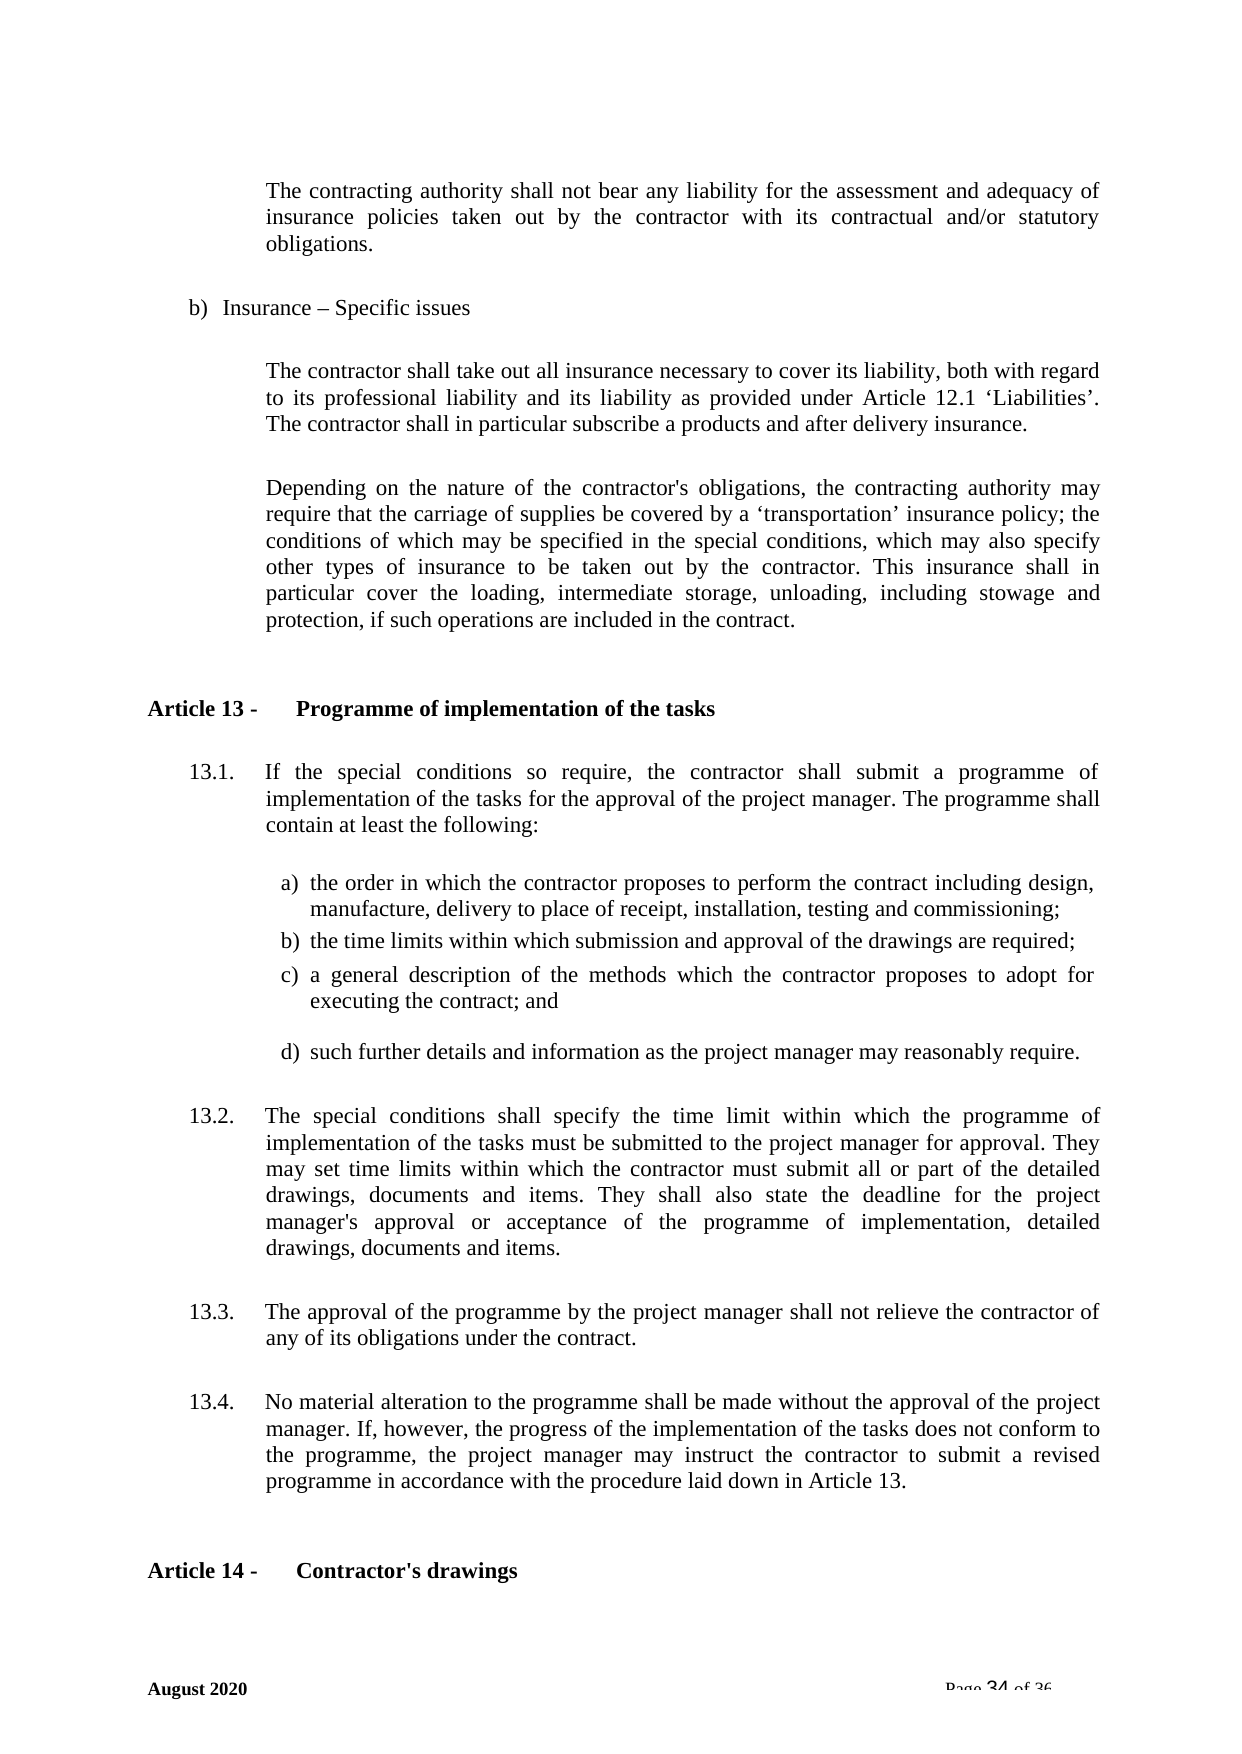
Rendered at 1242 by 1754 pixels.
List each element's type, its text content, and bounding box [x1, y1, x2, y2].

text 13.4. No material alteration to the programme shall be made without the approval of the project manager. If, however, the progress of the implementation of the tasks does not conform to the programme, the project manager may instruct the contractor to submit a revised programme in accordance with the procedure laid down in Article 13. [189, 1388, 1100, 1494]
text Depending on the nature of the contractor's obligations, the contracting authority may require that the carriage of supplies be covered by a ‘transportation’ insurance policy; the conditions of which may be specified in the special conditions, which may also specify other types of insurance to be taken out by the contractor. This insurance shall in particular cover the loading, intermediate storage, unloading, including stowage and protection, if such operations are included in the contract. [266, 474, 1100, 632]
text 13.2. The special conditions shall specify the time limit within which the programme of implementation of the tasks must be submitted to the project manager for approval. They may set time limits within which the contractor must submit all or part of the detailed drawings, documents and items. They shall also state the deadline for the project manager's approval or acceptance of the programme of implementation, detailed drawings, documents and items. [189, 1102, 1100, 1261]
text Article 14 - Contractor's drawings [147, 1557, 1108, 1583]
text c) a general description of the methods which the contractor proposes to adopt for executing the contract; and [281, 961, 1100, 1014]
text a) the order in which the contractor proposes to perform the contract including design, manufacture, delivery to place of receipt, installation, testing and commissioning; [281, 868, 1100, 921]
text b) the time limits within which submission and approval of the drawings are required; [281, 927, 1108, 954]
text Article 13 - Programme of implementation of the tasks [147, 695, 1108, 721]
text b) Insurance – Specific issues [189, 293, 1108, 320]
text The contracting authority shall not bear any liability for the assessment and adequacy of insurance policies taken out by the contractor with its contractual and/or statutory obligations. [266, 177, 1100, 256]
text The contractor shall take out all insurance necessary to cover its liability, both with regard to its professional liability and its liability as provided under Article 12.1 ‘Liabilities’. The contractor shall in particular subscribe a products and after delivery insurance. [266, 357, 1100, 436]
text d) such further details and information as the project manager may reasonably require. [281, 1038, 1108, 1065]
text 13.1. If the special conditions so require, the contractor shall submit a programme of implementation of the tasks for the approval of the project manager. The programme shall contain at least the following: [189, 758, 1100, 837]
text 13.3. The approval of the programme by the project manager shall not relieve the contractor of any of its obligations under the contract. [189, 1298, 1100, 1351]
